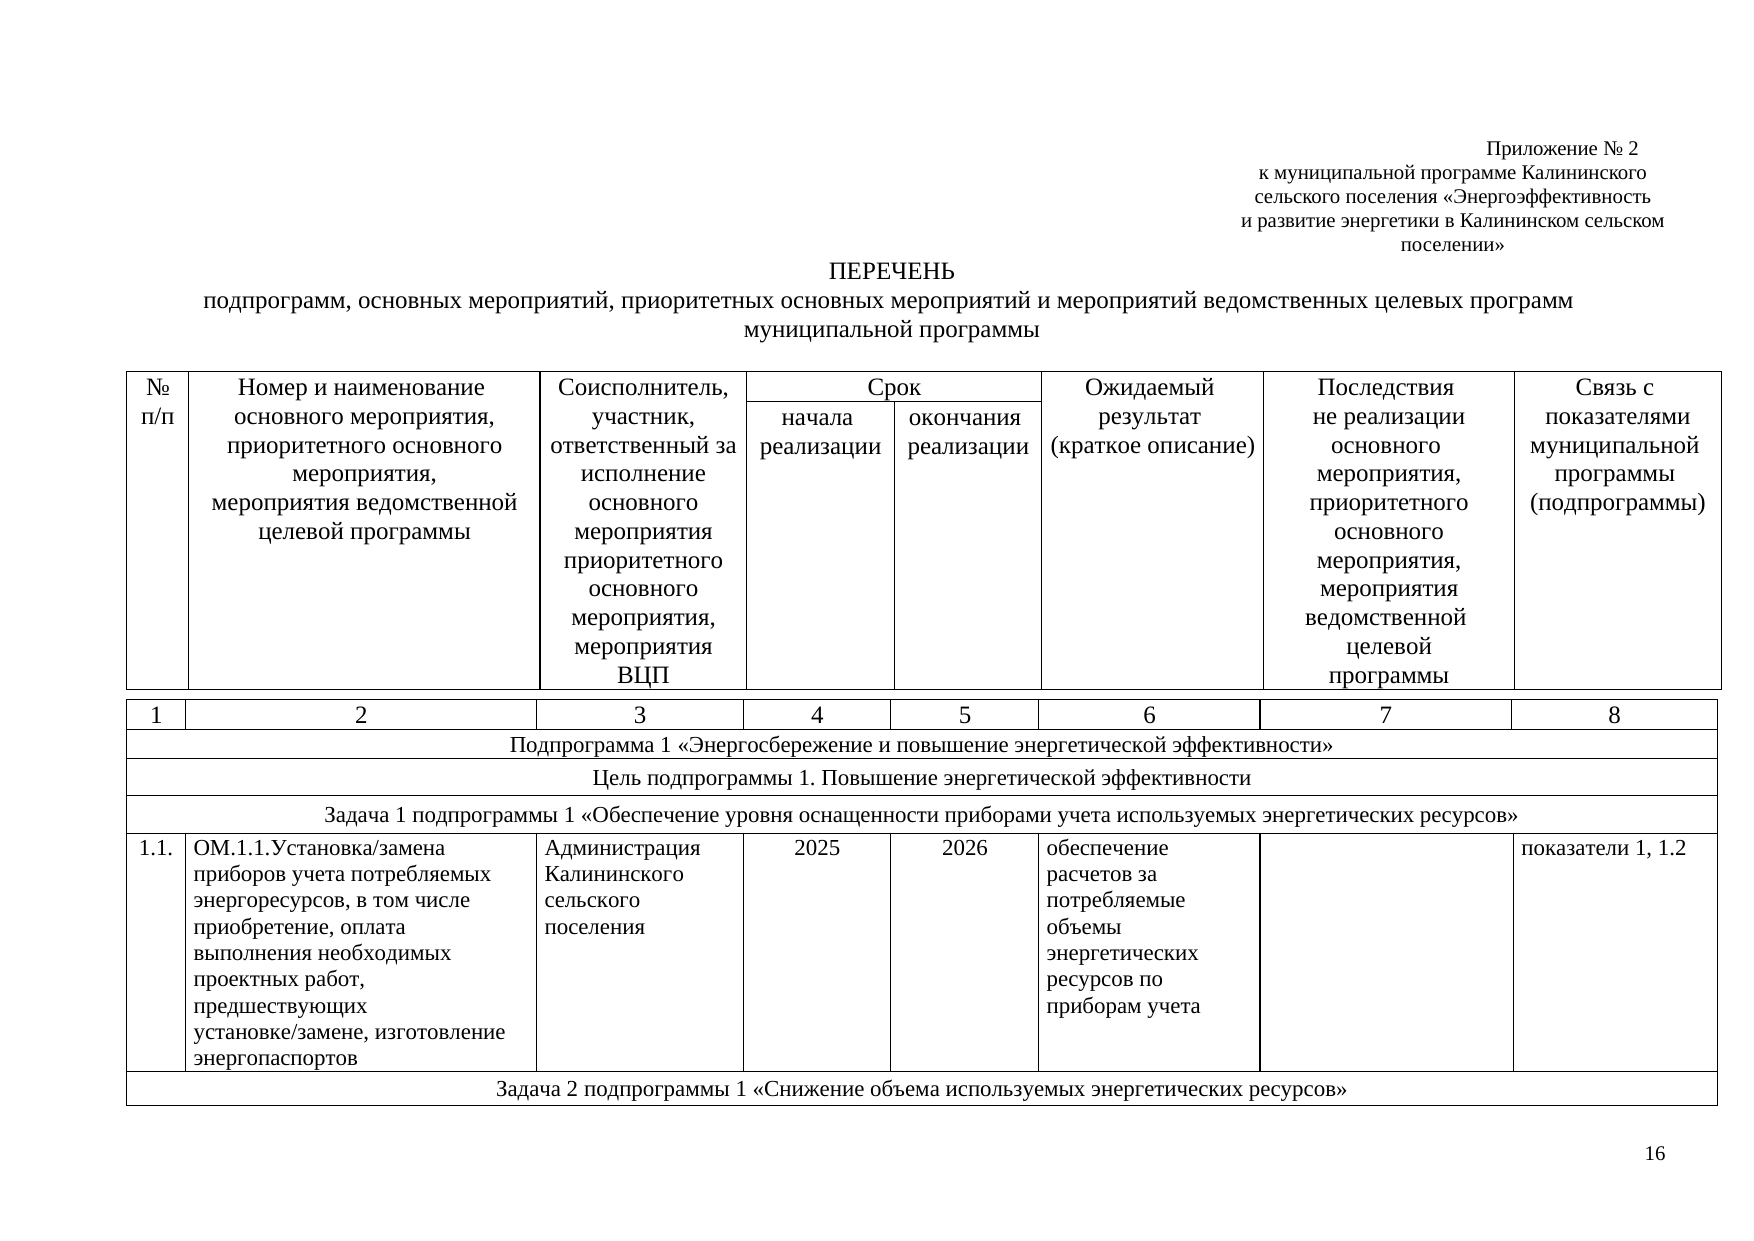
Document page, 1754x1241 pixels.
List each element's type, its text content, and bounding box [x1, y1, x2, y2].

table_cell Задача 1 подпрограммы 1 «Обеспечение уровня оснащенности приборами учета используемых энергетических ресурсов» [127, 796, 1717, 833]
table_cell начала реализации [747, 402, 894, 688]
table_cell Задача 2 подпрограммы 1 «Снижение объема используемых энергетических ресурсов» [127, 1072, 1717, 1104]
text подпрограмм, основных мероприятий, приоритетных основных мероприятий и мероприятий ведомственных целевых программ муниципальной программы [118, 285, 1665, 342]
table_header 8 [1512, 700, 1717, 729]
table_cell показатели 1, 1.2 [1514, 834, 1717, 1071]
table_header 1 [127, 700, 185, 729]
table_header Номер и наименование основного мероприятия, приоритетного основного мероприятия, мероприятия ведомственной целевой программы [189, 372, 539, 688]
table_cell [537, 834, 743, 1071]
text ПЕРЕЧЕНЬ [118, 256, 1665, 285]
table_header Связь с показателями муниципальной программы (подпрограммы) [1515, 372, 1721, 688]
text к муниципальной программе Калининского сельского поселения «Энергоэффективность [1240, 160, 1665, 208]
text Приложение № 2 [1240, 136, 1665, 160]
table_header Последствия не реализации основного мероприятия, приоритетного основного мероприятия, мероприятия ведомственной целевой программы [1264, 372, 1514, 688]
table_header 6 [1039, 700, 1259, 729]
text и развитие энергетики в Калининском сельском поселении» [1240, 208, 1665, 256]
table_cell 2025 [744, 834, 890, 1071]
table_cell 2026 [891, 834, 1038, 1071]
table_header 5 [891, 700, 1038, 729]
table_header Ожидаемый результат (краткое описание) [1042, 372, 1263, 688]
table_header 3 [537, 700, 743, 729]
table_cell окончания реализации [895, 402, 1041, 688]
table_header № п/п [127, 372, 188, 688]
table_cell 1.1. [127, 834, 185, 1071]
table_cell Цель подпрограммы 1. Повышение энергетической эффективности [127, 759, 1717, 795]
table_cell Подпрограмма 1 «Энергосбережение и повышение энергетической эффективности» [127, 730, 1717, 758]
table_header Срок [747, 372, 1041, 401]
table_cell [1261, 834, 1513, 1071]
table_header Соисполнитель, участник, ответственный за исполнение основного мероприятия приоритетного основного мероприятия, мероприятия ВЦП [541, 372, 746, 688]
table_cell обеспечение расчетов за потребляемые объемы энергетических ресурсов по приборам учета [1039, 834, 1259, 1071]
table_cell ОМ.1.1.Установка/замена приборов учета потребляемых энергоресурсов, в том числе приобретение, оплата выполнения необходимых проектных работ, предшествующих установке/замене, изготовление энергопаспортов [186, 834, 536, 1071]
table_header 2 [186, 700, 536, 729]
table_header 4 [744, 700, 890, 729]
table_header 7 [1261, 700, 1511, 729]
